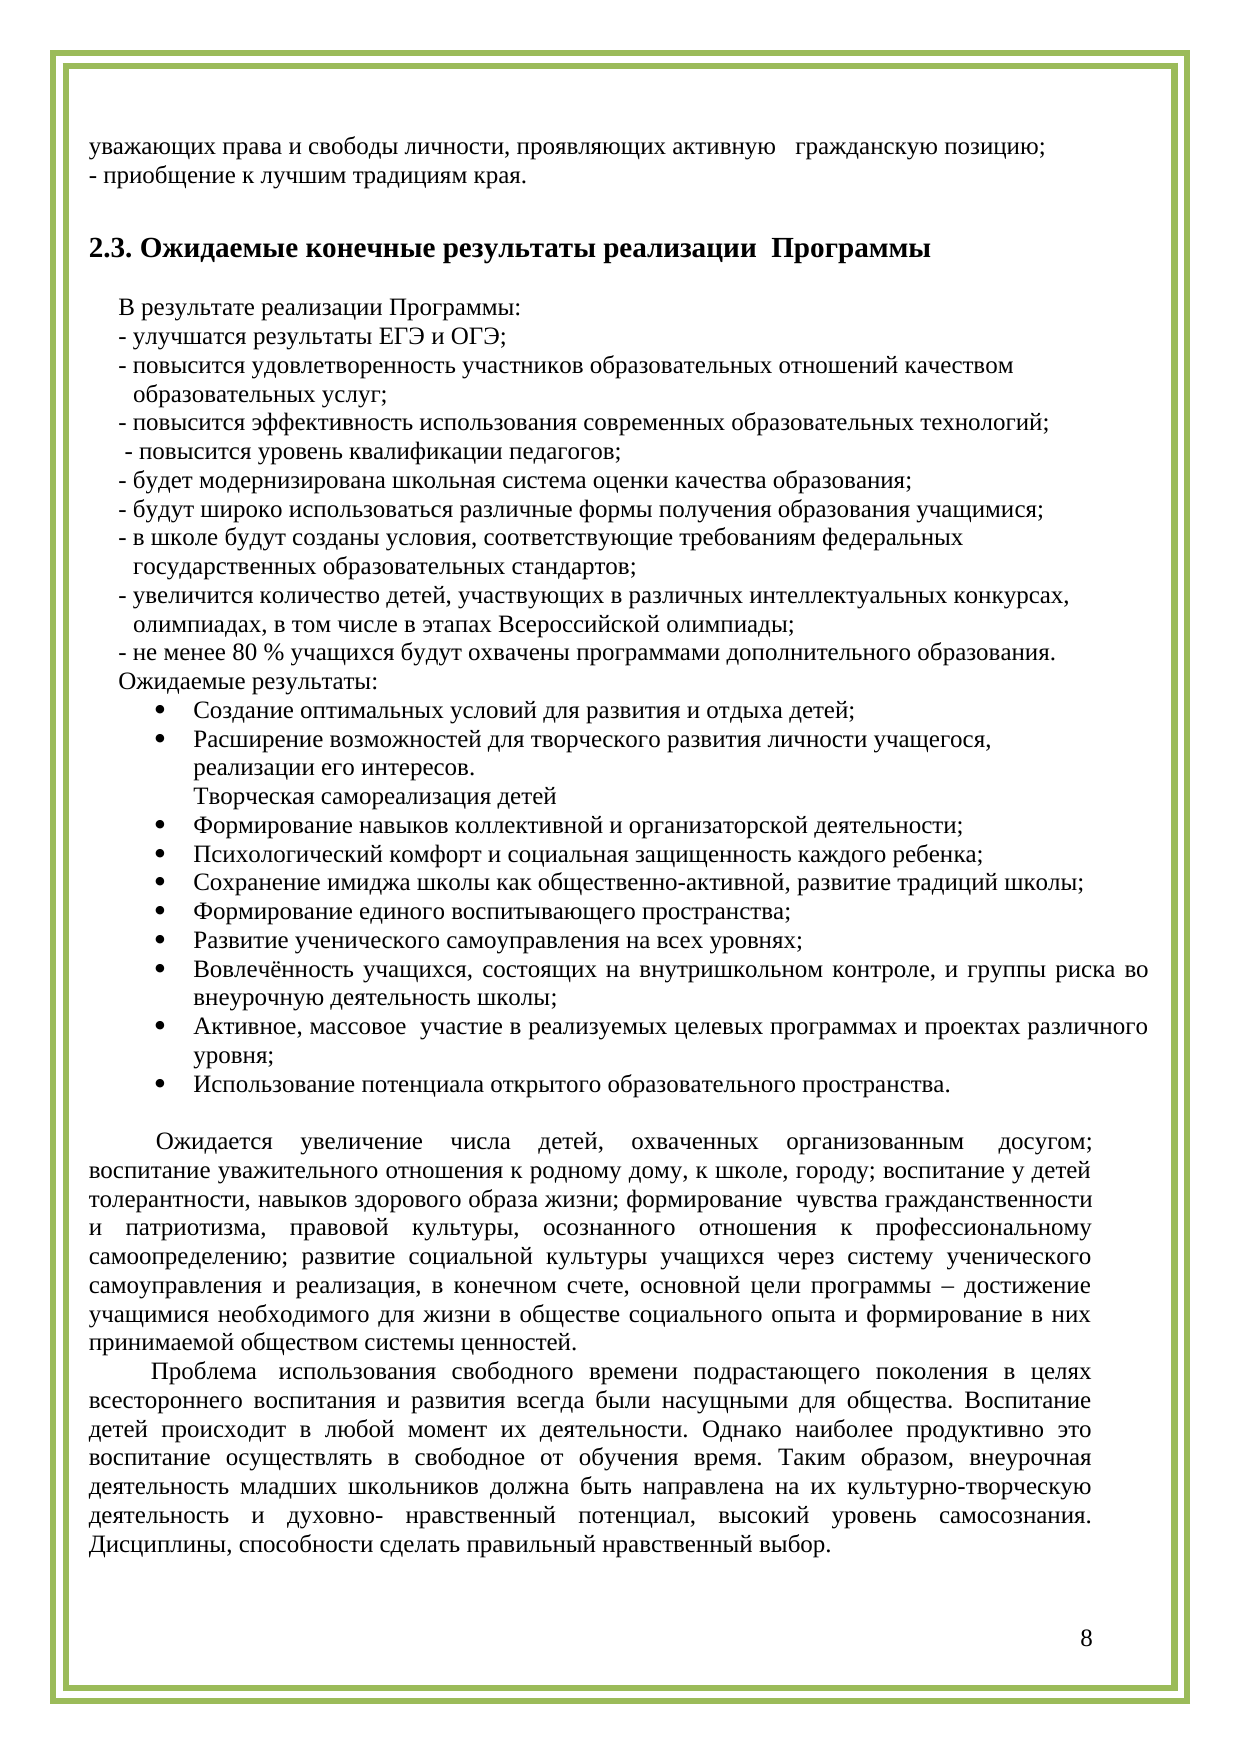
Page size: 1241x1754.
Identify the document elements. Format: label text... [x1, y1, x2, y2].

list Создание оптимальных условий для развития и отдыха детей; [156, 695, 1093, 724]
text В результате реализации Программы: [88, 292, 1093, 321]
list Формирование навыков коллективной и организаторской деятельности; [156, 810, 1093, 839]
list Активное, массовое участие в реализуемых целевых программах и проектах различного уровня; [156, 1011, 1149, 1069]
list Развитие ученического самоуправления на всех уровнях; [156, 925, 1149, 954]
text - повысится эффективность использования современных образовательных технологий; [118, 407, 1093, 436]
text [88, 131, 1093, 189]
text - увеличится количество детей, участвующих в различных интеллектуальных конкурсах, олимпиадах, в том числе в этапах Всероссийской олимпиады; [118, 580, 1093, 637]
list Сохранение имиджа школы как общественно-активной, развитие традиций школы; [156, 867, 1149, 896]
text - повысится удовлетворенность участников образовательных отношений качеством образовательных услуг; [118, 350, 1093, 407]
text - не менее 80 % учащихся будут охвачены программами дополнительного образования. [118, 637, 1093, 666]
text 2.3. Ожидаемые конечные результаты реализации Программы [88, 230, 1093, 264]
text - будут широко использоваться различные формы получения образования учащимися; [118, 494, 1093, 522]
list Расширение возможностей для творческого развития личности учащегося, реализации его интересов. Творческая самореализация детей [156, 724, 1093, 810]
list Психологический комфорт и социальная защищенность каждого ребенка; [156, 839, 1093, 867]
list Формирование единого воспитывающего пространства; [156, 896, 1149, 925]
text - улучшатся результаты ЕГЭ и ОГЭ; [118, 321, 1093, 350]
text - повысится уровень квалификации педагогов; [118, 436, 1093, 465]
text - в школе будут созданы условия, соответствующие требованиям федеральных государственных образовательных стандартов; [118, 522, 1093, 580]
text - будет модернизирована школьная система оценки качества образования; [118, 465, 1093, 494]
text Проблема использования свободного времени подрастающего поколения в целях всестороннего воспитания и развития всегда были насущными для общества. Воспитание детей происходит в любой момент их деятельности. Однако наиболее продуктивно это воспитание осуществлять в свободное от обучения время. Таким образом, внеурочная деятельность младших школьников должна быть направлена на их культурно-творческую деятельность и духовно- нравственный потенциал, высокий уровень самосознания. Дисциплины, способности сделать правильный нравственный выбор. [88, 1356, 1093, 1557]
list Использование потенциала открытого образовательного пространства. [156, 1069, 1149, 1097]
list Вовлечённость учащихся, состоящих на внутришкольном контроле, и группы риска во внеурочную деятельность школы; [156, 954, 1149, 1011]
text Ожидается увеличение числа детей, охваченных организованным досугом; воспитание уважительного отношения к родному дому, к школе, городу; воспитание у детей толерантности, навыков здорового образа жизни; формирование чувства гражданственности и патриотизма, правовой культуры, осознанного отношения к профессиональному самоопределению; развитие социальной культуры учащихся через систему ученического самоуправления и реализация, в конечном счете, основной цели программы – достижение учащимися необходимого для жизни в обществе социального опыта и формирование в них принимаемой обществом системы ценностей. [88, 1126, 1093, 1356]
text Ожидаемые результаты: [118, 666, 1093, 695]
